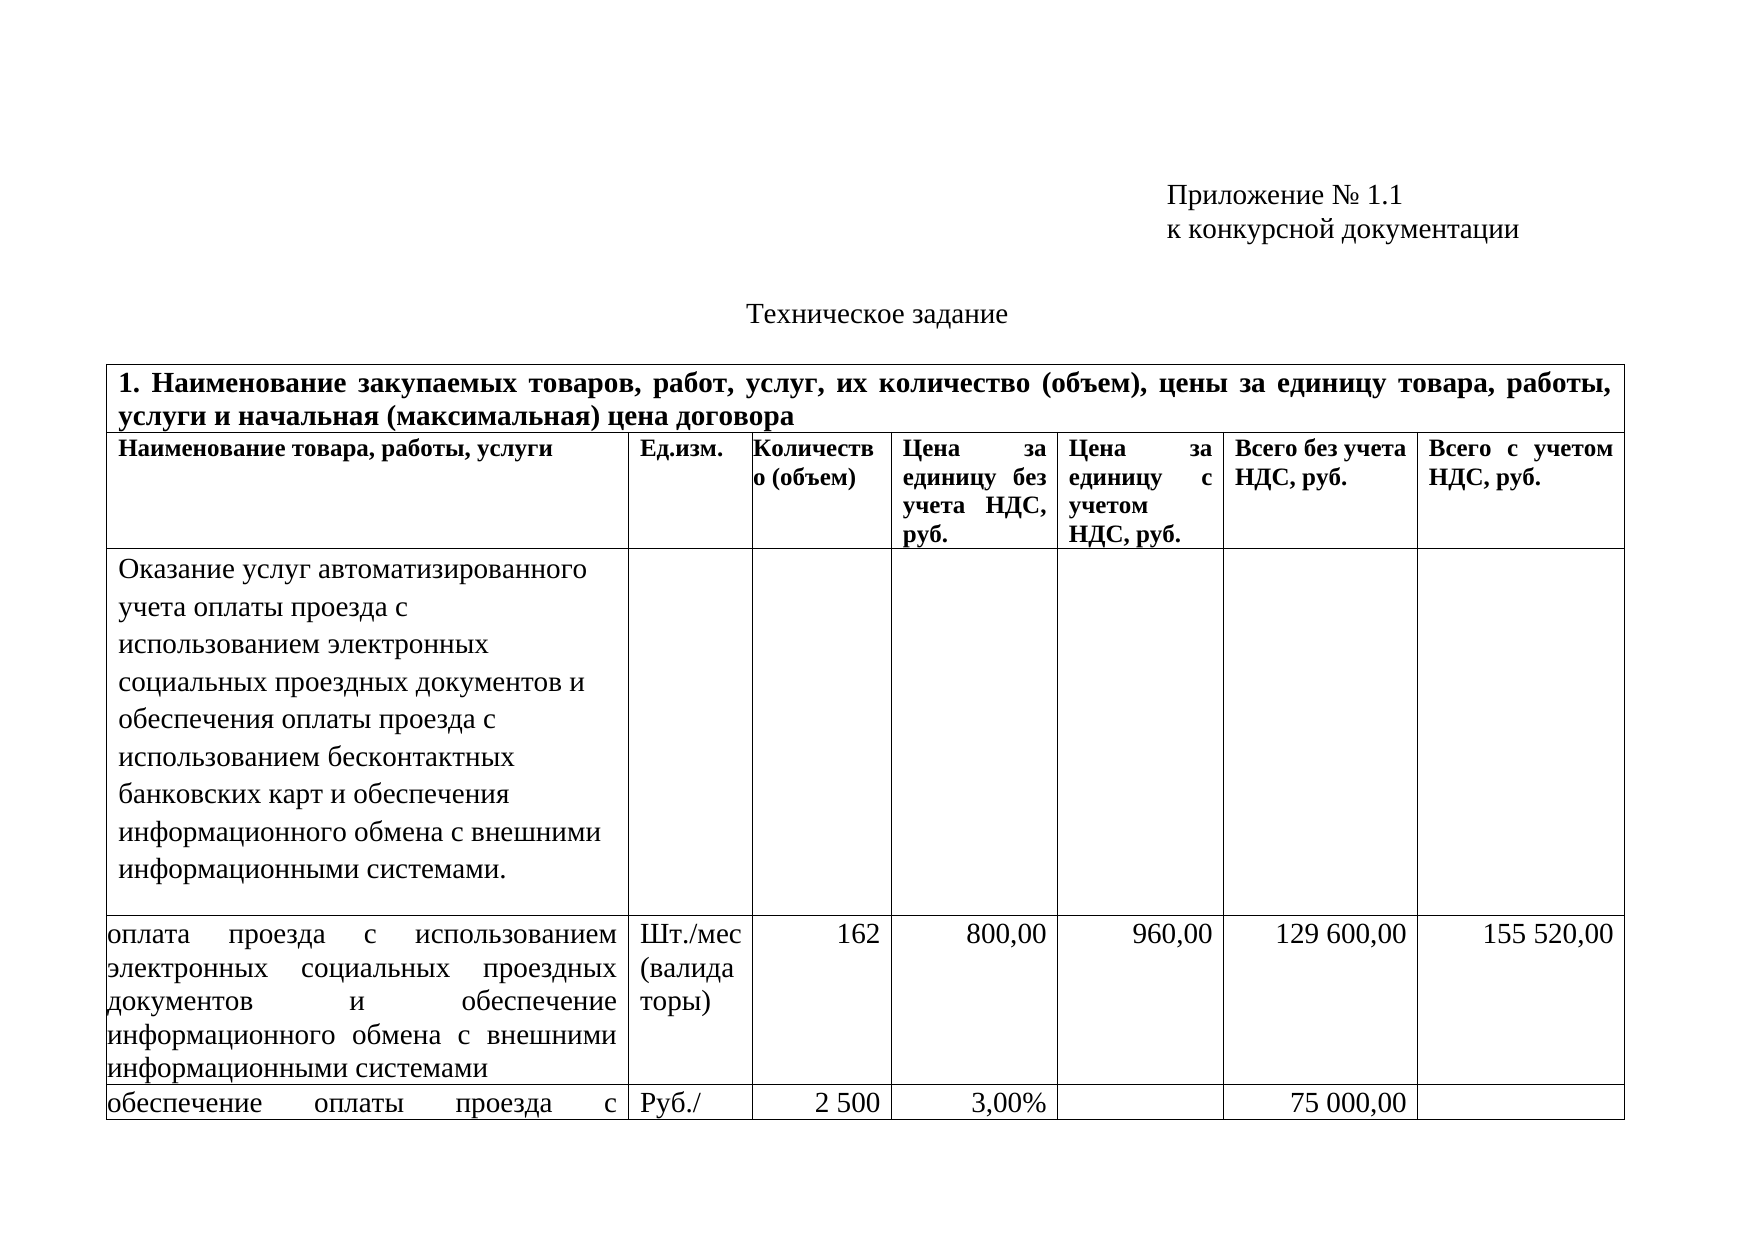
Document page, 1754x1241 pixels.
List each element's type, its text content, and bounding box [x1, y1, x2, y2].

table_cell оплата проезда с использованием электронных социальных проездных документов и обеспечение информационного обмена с внешними информационными системами [107, 916, 628, 1084]
table_cell [1058, 549, 1223, 915]
table_cell [1418, 1085, 1624, 1118]
table_cell Наименование товара, работы, услуги [107, 433, 628, 548]
table_cell [753, 549, 891, 915]
table_cell [892, 549, 1057, 915]
table_cell Всего с учетом НДС, руб. [1418, 433, 1624, 548]
table_cell [1418, 549, 1624, 915]
table_cell 960,00 [1058, 916, 1223, 1084]
table_cell 162 [753, 916, 891, 1084]
table_cell Всего без учета НДС, руб. [1224, 433, 1417, 548]
table_cell Ед.изм. [629, 433, 752, 548]
subtitle Приложение № 1.1 [1167, 177, 1636, 211]
table_cell 129 600,00 [1224, 916, 1417, 1084]
table_cell Цена за единицу без учета НДС, руб. [892, 433, 1057, 548]
table_cell [1058, 1085, 1223, 1118]
table_cell 800,00 [892, 916, 1057, 1084]
text Техническое задание [118, 297, 1636, 330]
table_cell [629, 549, 752, 915]
table_cell 75 000,00 [1224, 1085, 1417, 1118]
table_cell Количество (объем) [753, 433, 891, 548]
table_cell Оказание услуг автоматизированного учета оплаты проезда с использованием электронных социальных проездных документов и обеспечения оплаты проезда с использованием бесконтактных банковских карт и обеспечения информационного обмена с внешними информационными системами. [107, 549, 628, 915]
table_cell Шт./мес (валидаторы) [629, 916, 752, 1084]
text к конкурсной документации [1167, 211, 1636, 244]
table_cell 2 500 000 [753, 1085, 891, 1118]
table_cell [107, 1085, 628, 1118]
table_header 1. Наименование закупаемых товаров, работ, услуг, их количество (объем), цены за единицу товара, работы, услуги и начальная (максимальная) цена договора [107, 365, 1624, 432]
table_cell 155 520,00 [1418, 916, 1624, 1084]
table_cell Цена за единицу с учетом НДС, руб. [1058, 433, 1223, 548]
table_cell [629, 1085, 752, 1118]
table_cell [1224, 549, 1417, 915]
table_cell 3,00% [892, 1085, 1057, 1118]
